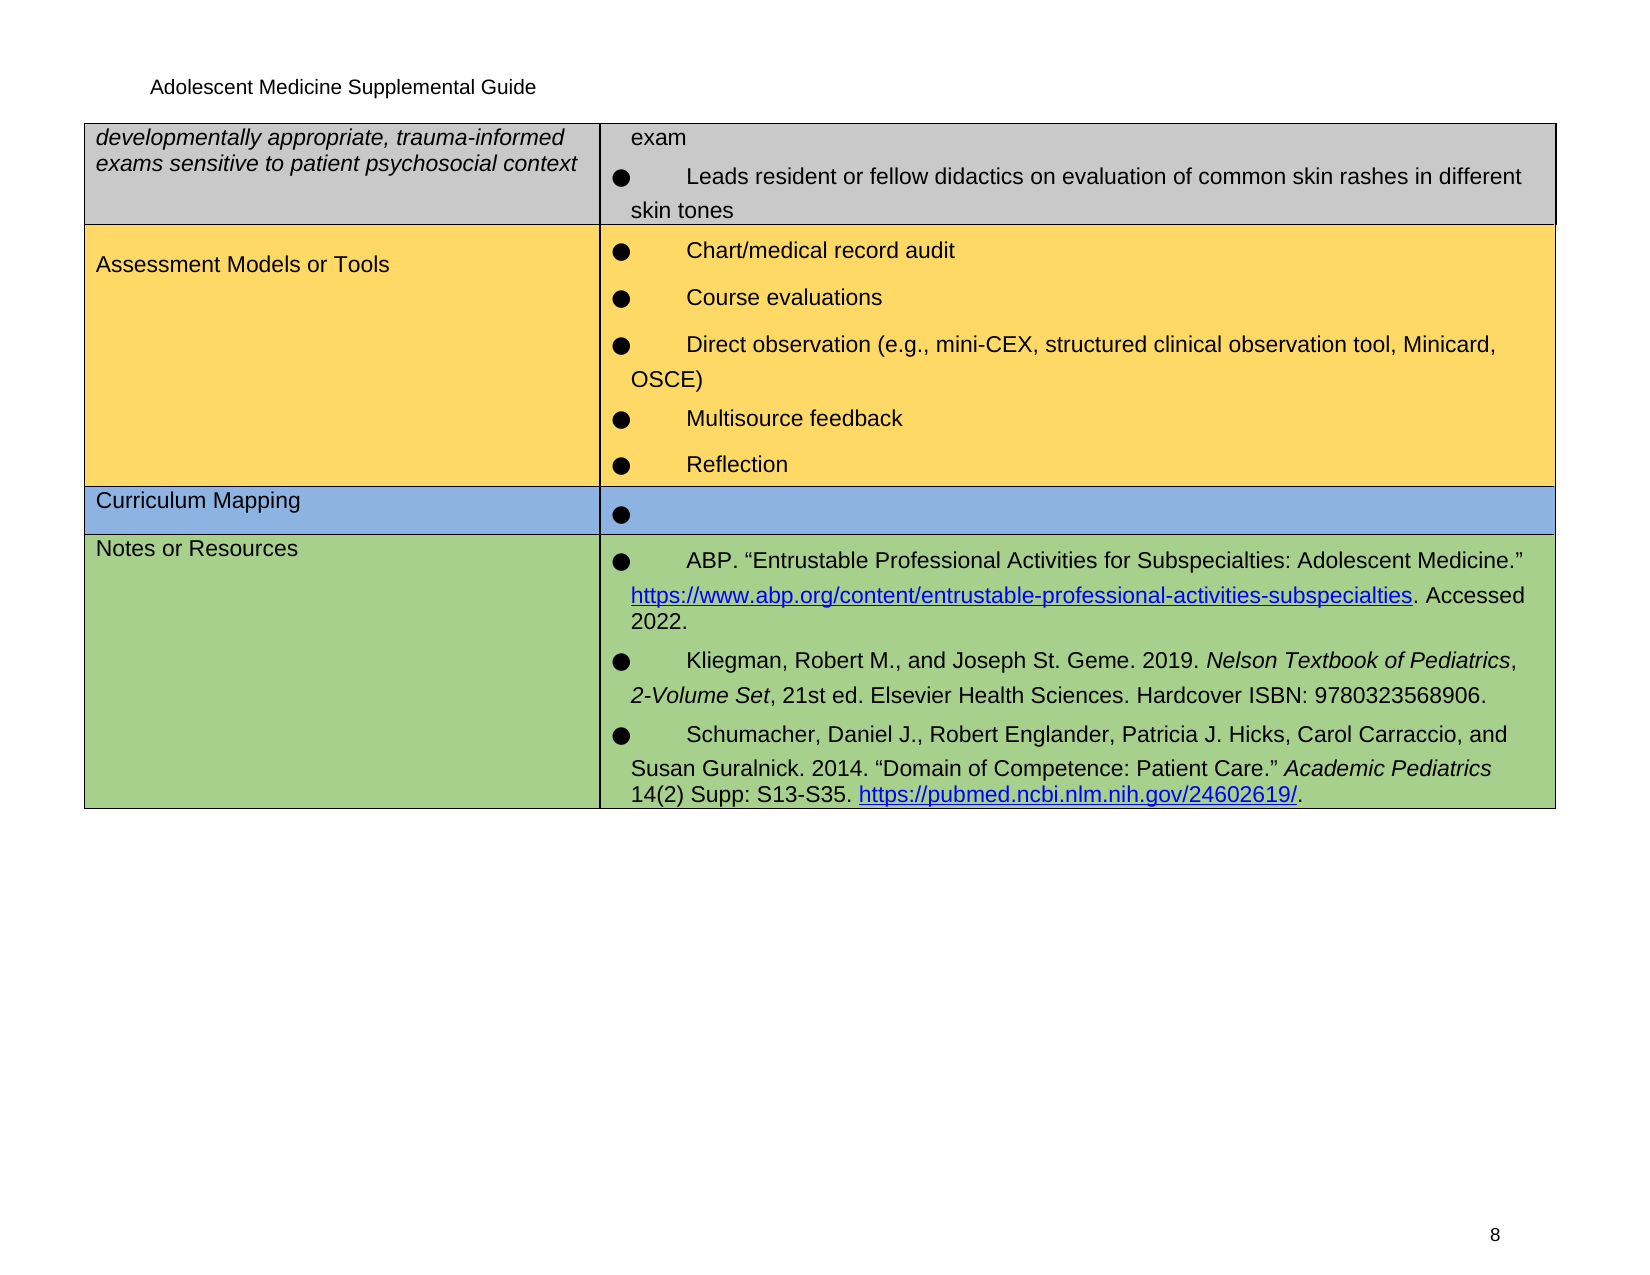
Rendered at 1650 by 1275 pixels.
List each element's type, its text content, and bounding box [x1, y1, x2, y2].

table_cell Curriculum Mapping [85, 487, 599, 534]
table_cell Chart/medical record audit Course evaluations Direct observation (e.g., mini-CEX, structured clinical observation tool, Minicard, OSCE) Multisource feedback Reflection [601, 224, 1555, 486]
table_cell [601, 486, 1555, 534]
table_cell Notes or Resources [85, 535, 599, 808]
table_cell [601, 124, 1555, 224]
table_cell ABP. “Entrustable Professional Activities for Subspecialties: Adolescent Medicine.” https://www.abp.org/content/entrustable-professional-activities-subspecialties. Accessed 2022. Kliegman, Robert M., and Joseph St. Geme. 2019. Nelson Textbook of Pediatrics, 2-Volume Set, 21st ed. Elsevier Health Sciences. Hardcover ISBN: 9780323568906. Schumacher, Daniel J., Robert Englander, Patricia J. Hicks, Carol Carraccio, and Susan Guralnick. 2014. “Domain of Competence: Patient Care.” Academic Pediatrics 14(2) Supp: S13-S35. https://pubmed.ncbi.nlm.nih.gov/24602619/. [601, 534, 1555, 808]
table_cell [85, 124, 599, 224]
table_cell Assessment Models or Tools [85, 225, 599, 486]
